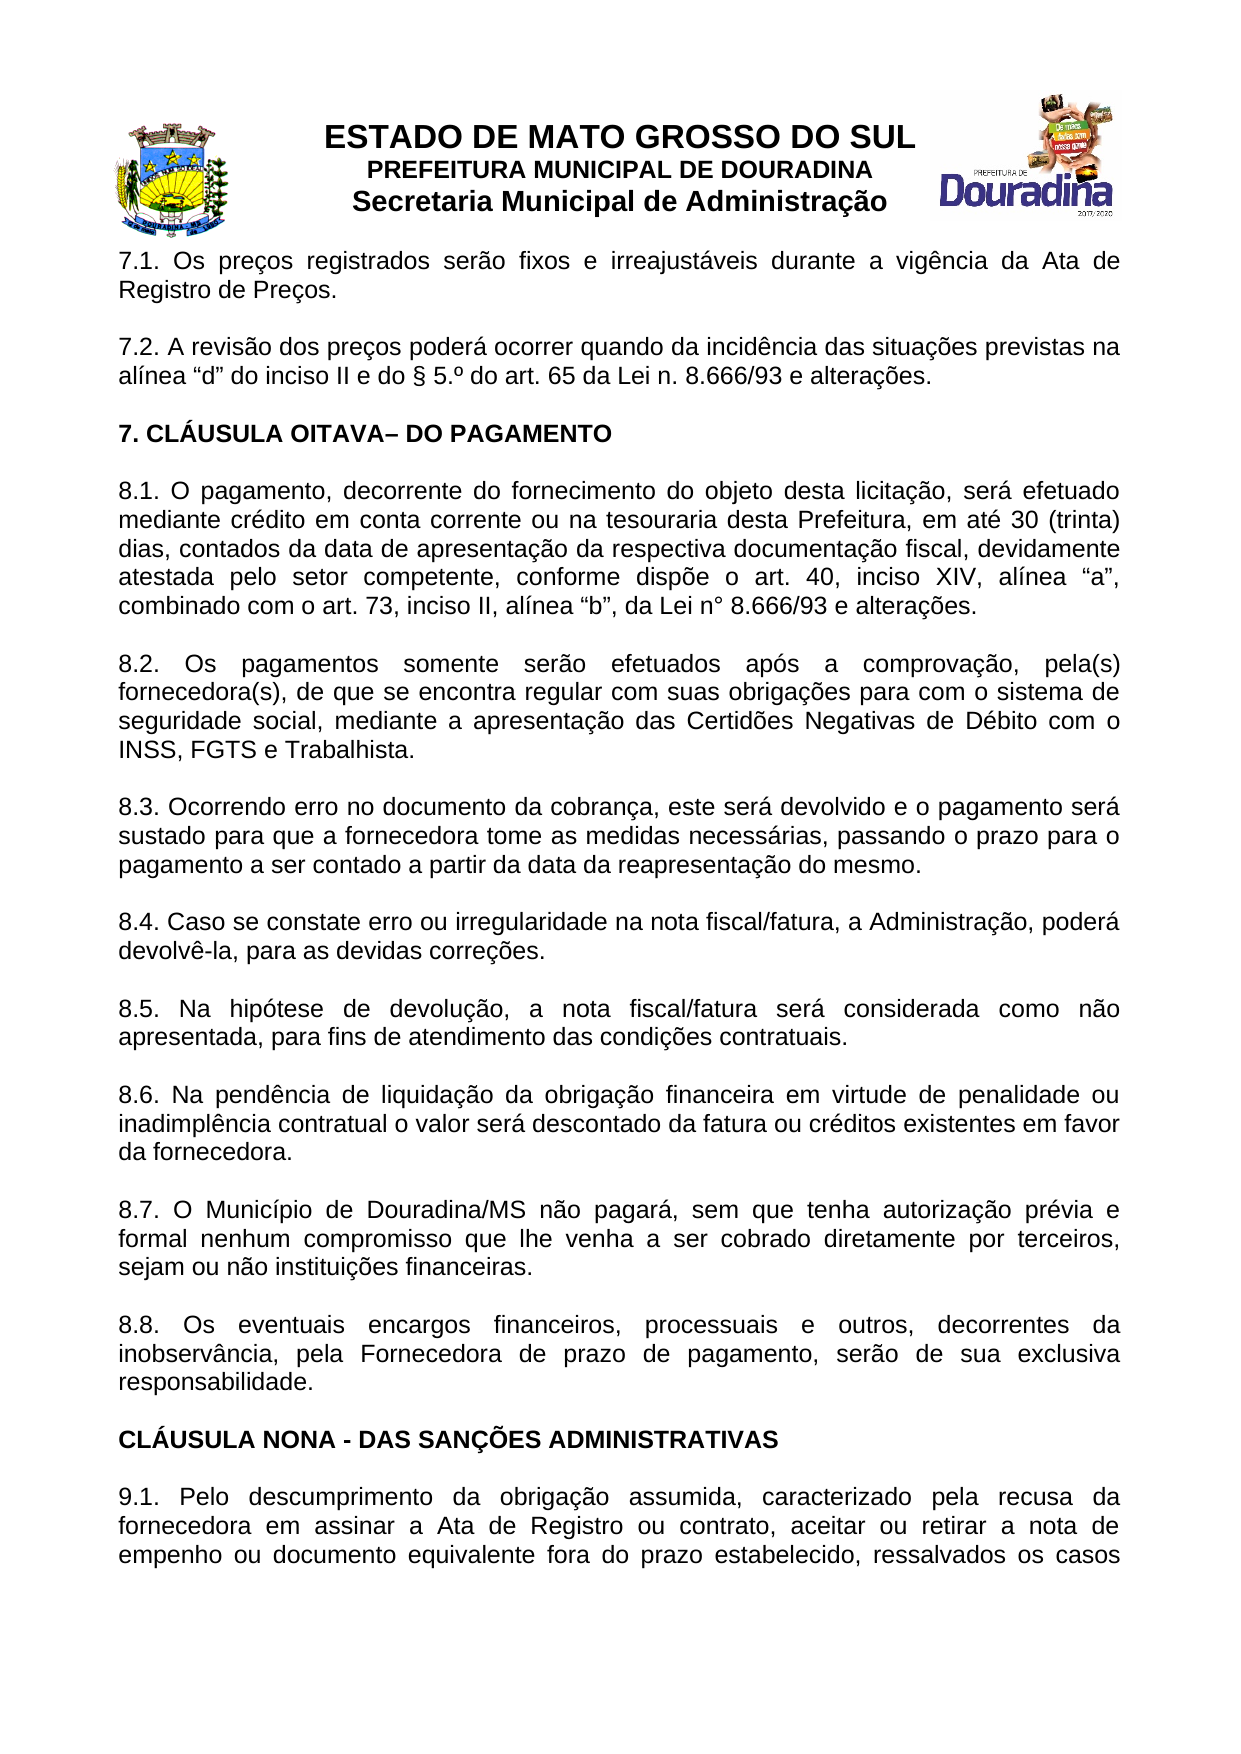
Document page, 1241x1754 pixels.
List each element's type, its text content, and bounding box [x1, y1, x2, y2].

text 8.6. Na pendência de liquidação da obrigação financeira em virtude de penalidade ou inadimplência contratual o valor será descontado da fatura ou créditos existentes em favor da fornecedora. [118, 1080, 1122, 1166]
text CLÁUSULA NONA - DAS SANÇÕES ADMINISTRATIVAS [118, 1425, 1122, 1454]
text 8.8. Os eventuais encargos financeiros, processuais e outros, decorrentes da inobservância, pela Fornecedora de prazo de pagamento, serão de sua exclusiva responsabilidade. [118, 1310, 1122, 1396]
picture [929, 90, 1123, 221]
text 8.3. Ocorrendo erro no documento da cobrança, este será devolvido e o pagamento será sustado para que a fornecedora tome as medidas necessárias, passando o prazo para o pagamento a ser contado a partir da data da reapresentação do mesmo. [118, 792, 1122, 879]
text 8.7. O Município de Douradina/MS não pagará, sem que tenha autorização prévia e formal nenhum compromisso que lhe venha a ser cobrado diretamente por terceiros, sejam ou não instituições financeiras. [118, 1195, 1122, 1281]
picture [104, 111, 237, 248]
text 8.4. Caso se constate erro ou irregularidade na nota fiscal/fatura, a Administração, poderá devolvê-la, para as devidas correções. [118, 907, 1122, 965]
text 8.5. Na hipótese de devolução, a nota fiscal/fatura será considerada como não apresentada, para fins de atendimento das condições contratuais. [118, 994, 1122, 1051]
text 8.1. O pagamento, decorrente do fornecimento do objeto desta licitação, será efetuado mediante crédito em conta corrente ou na tesouraria desta Prefeitura, em até 30 (trinta) dias, contados da data de apresentação da respectiva documentação fiscal, devidamente atestada pelo setor competente, conforme dispõe o art. 40, inciso XIV, alínea “a”, combinado com o art. 73, inciso II, alínea “b”, da Lei n° 8.666/93 e alterações. [118, 476, 1122, 620]
text 7.2. A revisão dos preços poderá ocorrer quando da incidência das situações previstas na alínea “d” do inciso II e do § 5.º do art. 65 da Lei n. 8.666/93 e alterações. [118, 332, 1122, 390]
text 8.2. Os pagamentos somente serão efetuados após a comprovação, pela(s) fornecedora(s), de que se encontra regular com suas obrigações para com o sistema de seguridade social, mediante a apresentação das Certidões Negativas de Débito com o INSS, FGTS e Trabalhista. [118, 649, 1122, 764]
text 7. CLÁUSULA OITAVA– DO PAGAMENTO [118, 419, 1122, 447]
text 7.1. Os preços registrados serão fixos e irreajustáveis durante a vigência da Ata de Registro de Preços. [118, 246, 1122, 304]
